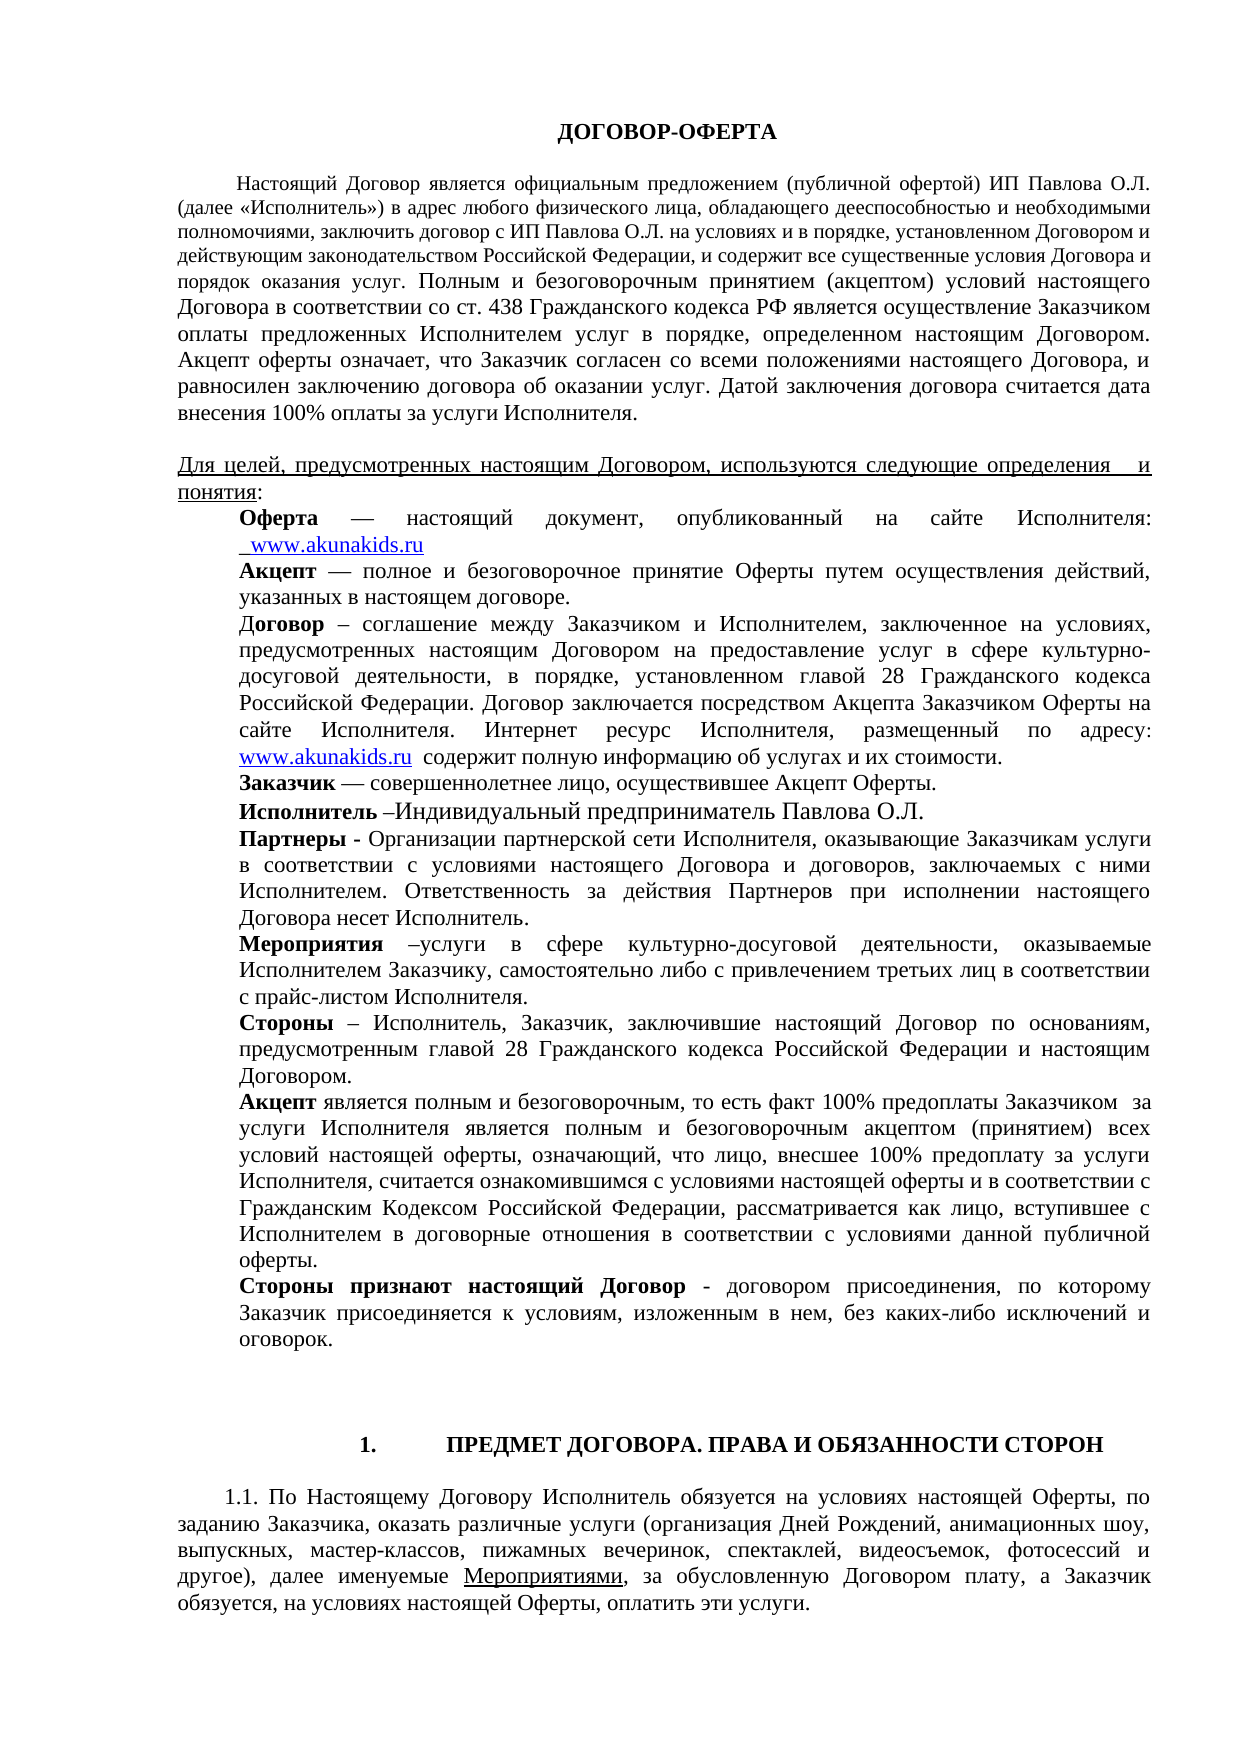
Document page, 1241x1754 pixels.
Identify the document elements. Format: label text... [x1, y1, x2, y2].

list Акцепт — полное и безоговорочное принятие Оферты путем осуществления действий, указанных в настоящем договоре. [239, 557, 1152, 610]
list Исполнитель –Индивидуальный предприниматель Павлова О.Л. [239, 796, 1152, 824]
list Партнеры - Организации партнерской сети Исполнителя, оказывающие Заказчикам услуги в соответствии с условиями настоящего Договора и договоров, заключаемых с ними Исполнителем. Ответственность за действия Партнеров при исполнении настоящего Договора несет Исполнитель. [239, 824, 1152, 930]
list Мероприятия –услуги в сфере культурно-досуговой деятельности, оказываемые Исполнителем Заказчику, самостоятельно либо с привлечением третьих лиц в соответствии с прайс-листом Исполнителя. [239, 930, 1152, 1009]
list ПРЕДМЕТ ДОГОВОРА. ПРАВА И ОБЯЗАННОСТИ СТОРОН [252, 1431, 1152, 1457]
text 1.1. По Настоящему Договору Исполнитель обязуется на условиях настоящей Оферты, по заданию Заказчика, оказать различные услуги (организация Дней Рождений, анимационных шоу, выпускных, мастер-классов, пижамных вечеринок, спектаклей, видеосъемок, фотосессий и другое), далее именуемые Мероприятиями, за обусловленную Договором плату, а Заказчик обязуется, на условиях настоящей Оферты, оплатить эти услуги. [177, 1483, 1152, 1615]
list Оферта — настоящий документ, опубликованный на сайте Исполнителя: _www.akunakids.ru [239, 504, 1152, 557]
list Договор – соглашение между Заказчиком и Исполнителем, заключенное на условиях, предусмотренных настоящим Договором на предоставление услуг в сфере культурно-досуговой деятельности, в порядке, установленном главой 28 Гражданского кодекса Российской Федерации. Договор заключается посредством Акцепта Заказчиком Оферты на сайте Исполнителя. Интернет ресурс Исполнителя, размещенный по адресу: www.akunakids.ru содержит полную информацию об услугах и их стоимости. [239, 610, 1152, 769]
list Заказчик — совершеннолетнее лицо, осуществившее Акцепт Оферты. [239, 769, 1152, 796]
list Акцепт является полным и безоговорочным, то есть факт 100% предоплаты Заказчиком за услуги Исполнителя является полным и безоговорочным акцептом (принятием) всех условий настоящей оферты, означающий, что лицо, внесшее 100% предоплату за услуги Исполнителя, считается ознакомившимся с условиями настоящей оферты и в соответствии с Гражданским Кодексом Российской Федерации, рассматривается как лицо, вступившее с Исполнителем в договорные отношения в соответствии с условиями данной публичной оферты. [239, 1088, 1152, 1273]
list Стороны – Исполнитель, Заказчик, заключившие настоящий Договор по основаниям, предусмотренным главой 28 Гражданского кодекса Российской Федерации и настоящим Договором. [239, 1009, 1152, 1088]
text Настоящий Договор является официальным предложением (публичной офертой) ИП Павлова О.Л. (далее «Исполнитель») в адрес любого физического лица, обладающего дееспособностью и необходимыми полномочиями, заключить договор с ИП Павлова О.Л. на условиях и в порядке, установленном Договором и действующим законодательством Российской Федерации, и содержит все существенные условия Договора и порядок оказания услуг. Полным и безоговорочным принятием (акцептом) условий настоящего Договора в соответствии со ст. 438 Гражданского кодекса РФ является осуществление Заказчиком оплаты предложенных Исполнителем услуг в порядке, определенном настоящим Договором. Акцепт оферты означает, что Заказчик согласен со всеми положениями настоящего Договора, и равносилен заключению договора об оказании услуг. Датой заключения договора считается дата внесения 100% оплаты за услуги Исполнителя. [177, 171, 1152, 425]
text ДОГОВОР-ОФЕРТА [177, 118, 1152, 144]
text Для целей, предусмотренных настоящим Договором, используются следующие определения и понятия: [177, 476, 1152, 504]
text Для целей, предусмотренных настоящим Договором, используются следующие определения и понятия: [177, 452, 1152, 474]
list Стороны признают настоящий Договор - договором присоединения, по которому Заказчик присоединяется к условиям, изложенным в нем, без каких-либо исключений и оговорок. [239, 1273, 1152, 1352]
